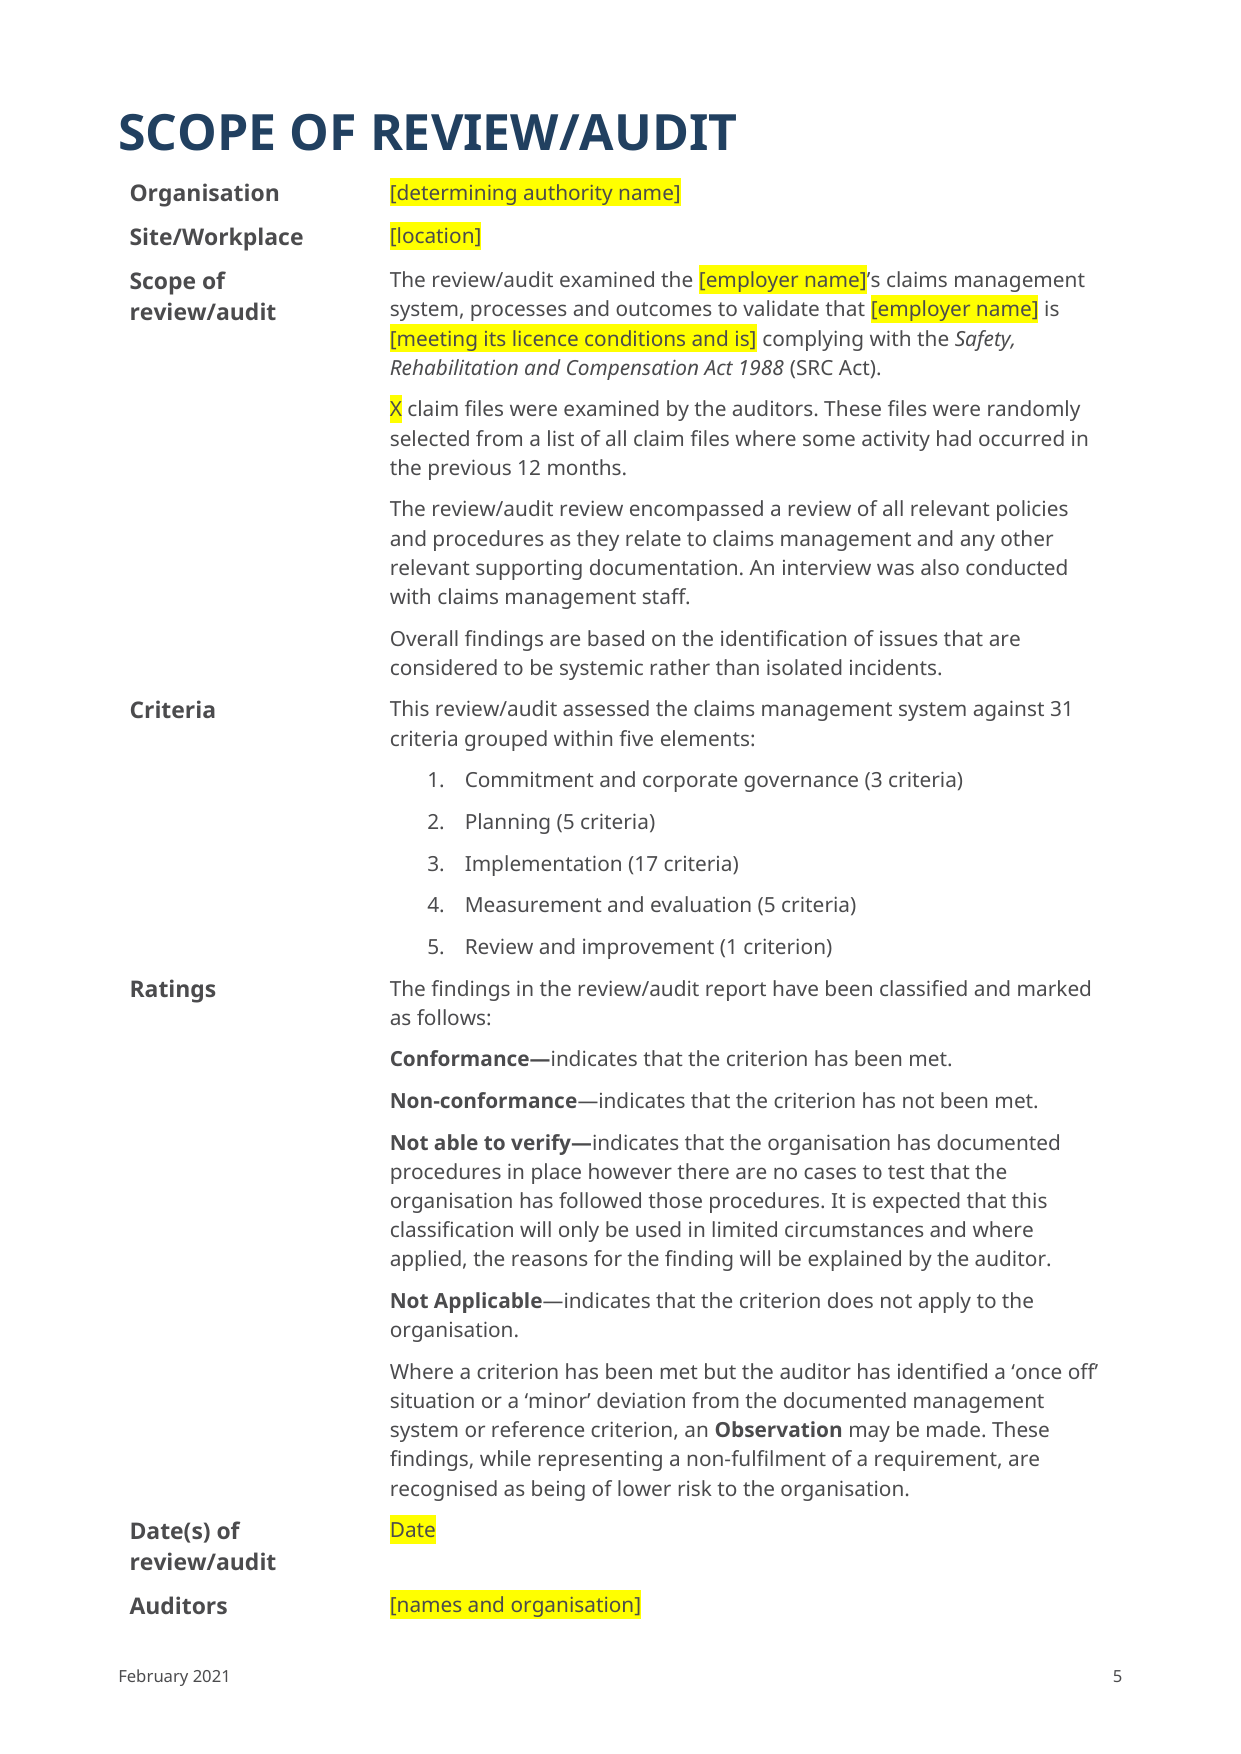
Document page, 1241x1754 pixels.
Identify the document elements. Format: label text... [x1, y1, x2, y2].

table_header Organisation [118, 177, 378, 221]
table_cell Date [378, 1515, 1114, 1590]
table_cell Scope of review/audit [118, 265, 378, 694]
table_cell [location] [378, 221, 1114, 265]
table_cell The findings in the review/audit report have been classified and marked as follows: Conformance—indicates that the criterion has been met. Non-conformance—indicates that the criterion has not been met. Not able to verify—indicates that the organisation has documented procedures in place however there are no cases to test that the organisation has followed those procedures. It is expected that this classification will only be used in limited circumstances and where applied, the reasons for the finding will be explained by the auditor. Not Applicable—indicates that the criterion does not apply to the organisation. Where a criterion has been met but the auditor has identified a ‘once off’ situation or a ‘minor’ deviation from the documented management system or reference criterion, an Observation may be made. These findings, while representing a non-fulfilment of a requirement, are recognised as being of lower risk to the organisation. [378, 973, 1114, 1515]
subtitle SCOPE OF REVIEW/AUDIT [118, 97, 1181, 165]
table_cell [names and organisation] [378, 1590, 1114, 1633]
table_cell Auditors [118, 1590, 378, 1633]
table_cell Date(s) of review/audit [118, 1515, 378, 1590]
table_cell Criteria [118, 694, 378, 973]
table_cell The review/audit examined the [employer name]’s claims management system, processes and outcomes to validate that [employer name] is [meeting its licence conditions and is] complying with the Safety, Rehabilitation and Compensation Act 1988 (SRC Act). X claim files were examined by the auditors. These files were randomly selected from a list of all claim files where some activity had occurred in the previous 12 months. The review/audit review encompassed a review of all relevant policies and procedures as they relate to claims management and any other relevant supporting documentation. An interview was also conducted with claims management staff. Overall findings are based on the identification of issues that are considered to be systemic rather than isolated incidents. [378, 265, 1114, 694]
table_header [determining authority name] [378, 177, 1114, 221]
table_cell This review/audit assessed the claims management system against 31 criteria grouped within five elements: Commitment and corporate governance (3 criteria) Planning (5 criteria) Implementation (17 criteria) Measurement and evaluation (5 criteria) Review and improvement (1 criterion) [378, 694, 1114, 973]
table_cell Site/Workplace [118, 221, 378, 265]
table_cell Ratings [118, 973, 378, 1515]
